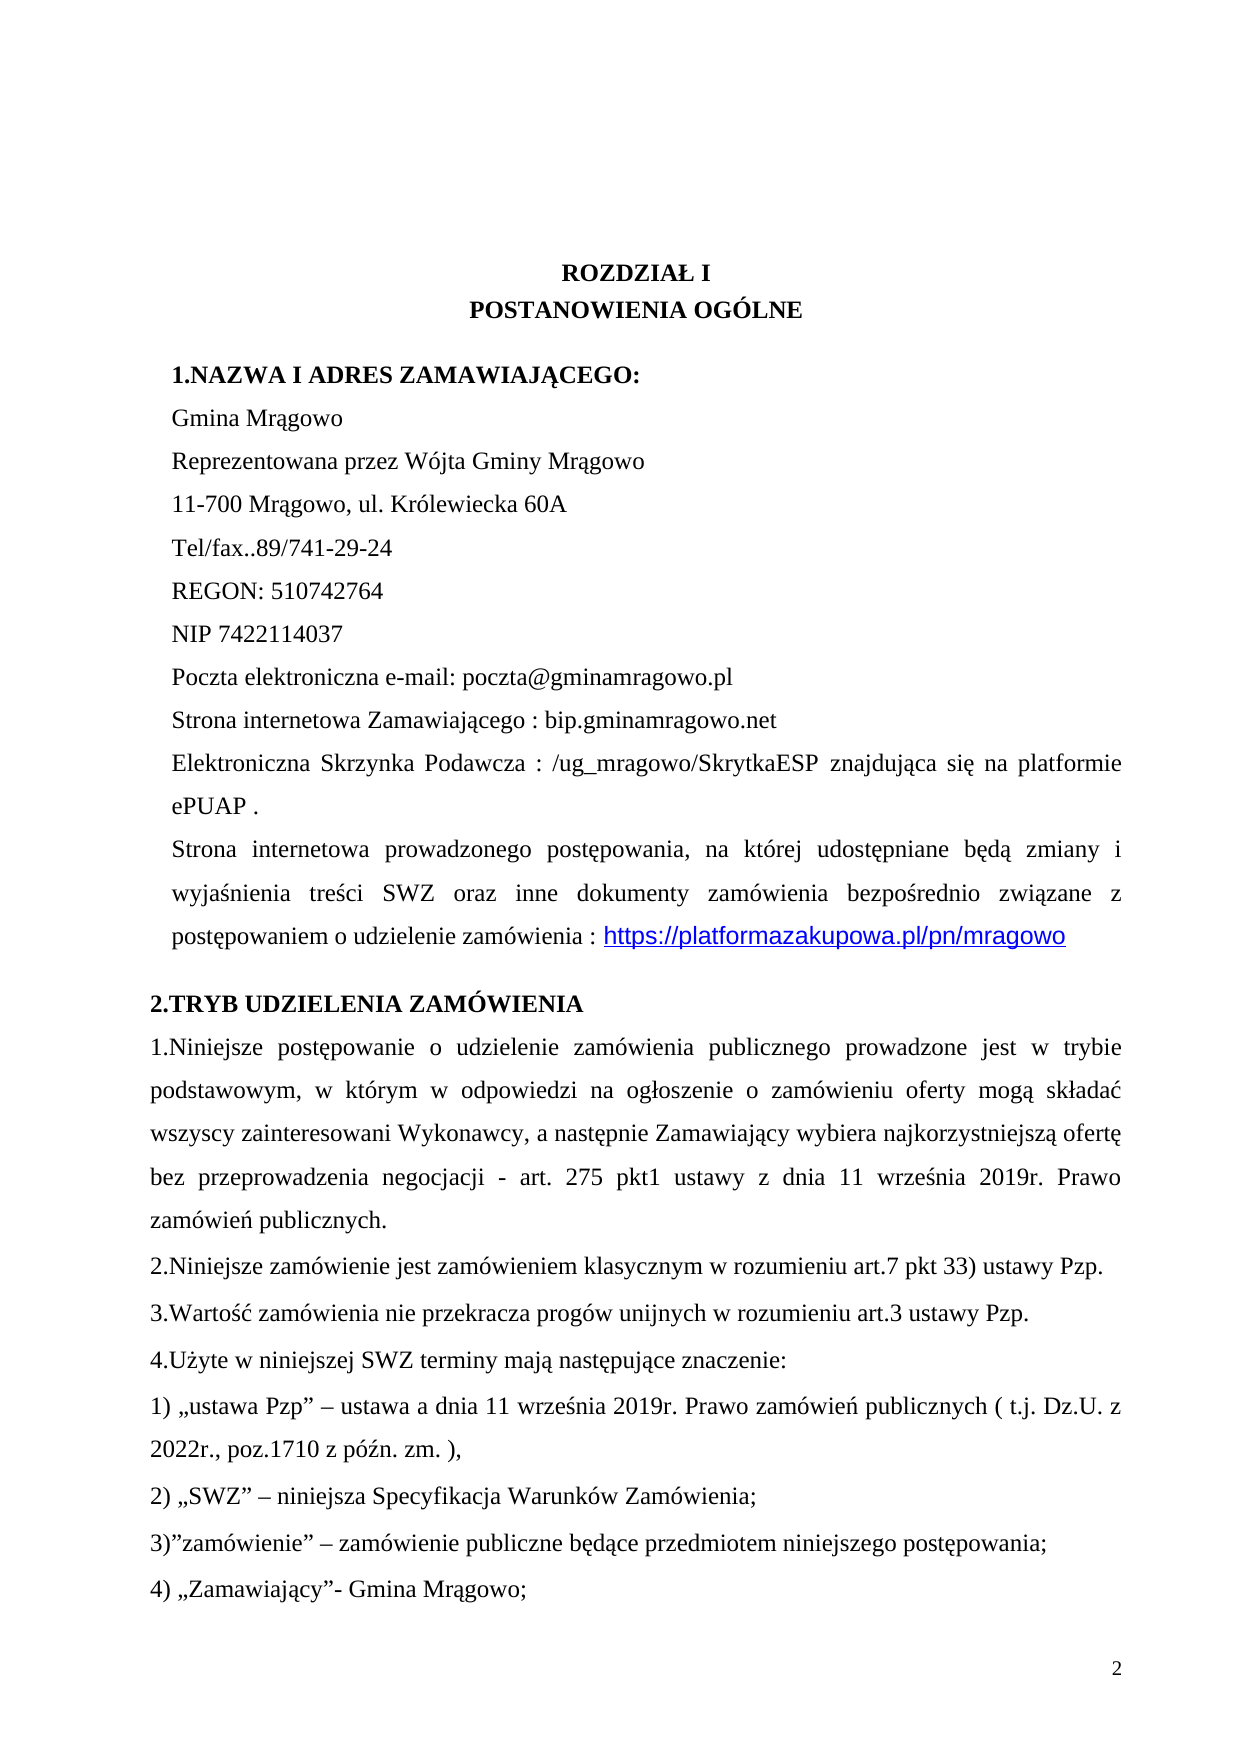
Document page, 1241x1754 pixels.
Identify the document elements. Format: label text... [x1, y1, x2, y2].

text Tel/fax..89/741-29-24 [171, 533, 1122, 561]
text REGON: 510742764 [171, 576, 1122, 604]
text 2.Niniejsze zamówienie jest zamówieniem klasycznym w rozumieniu art.7 pkt 33) ustawy Pzp. [150, 1251, 1122, 1280]
text ROZDZIAŁ I [150, 258, 1122, 287]
text Poczta elektroniczna e-mail: poczta@gminamragowo.pl [171, 662, 1122, 691]
text 1) „ustawa Pzp” – ustawa a dnia 11 września 2019r. Prawo zamówień publicznych ( t.j. Dz.U. z 2022r., poz.1710 z późn. zm. ), [150, 1391, 1122, 1463]
text Strona internetowa prowadzonego postępowania, na której udostępniane będą zmiany i wyjaśnienia treści SWZ oraz inne dokumenty zamówienia bezpośrednio związane z postępowaniem o udzielenie zamówienia : https://platformazakupowa.pl/pn/mragowo [171, 834, 1122, 950]
text 4.Użyte w niniejszej SWZ terminy mają następujące znaczenie: [150, 1345, 1122, 1373]
text POSTANOWIENIA OGÓLNE [150, 295, 1122, 323]
text NIP 7422114037 [171, 619, 1122, 648]
text Gmina Mrągowo [171, 403, 1122, 432]
text Strona internetowa Zamawiającego : bip.gminamragowo.net [171, 705, 1122, 734]
text 2.TRYB UDZIELENIA ZAMÓWIENIA [150, 989, 1122, 1018]
text Reprezentowana przez Wójta Gminy Mrągowo [171, 446, 1122, 475]
text Elektroniczna Skrzynka Podawcza : /ug_mragowo/SkrytkaESP znajdująca się na platformie ePUAP . [171, 748, 1122, 820]
text 3.Wartość zamówienia nie przekracza progów unijnych w rozumieniu art.3 ustawy Pzp. [150, 1298, 1122, 1327]
text 11-700 Mrągowo, ul. Królewiecka 60A [171, 489, 1122, 518]
text 1.Niniejsze postępowanie o udzielenie zamówienia publicznego prowadzone jest w trybie podstawowym, w którym w odpowiedzi na ogłoszenie o zamówieniu oferty mogą składać wszyscy zainteresowani Wykonawcy, a następnie Zamawiający wybiera najkorzystniejszą ofertę bez przeprowadzenia negocjacji - art. 275 pkt1 ustawy z dnia 11 września 2019r. Prawo zamówień publicznych. [150, 1032, 1122, 1233]
text 3)”zamówienie” – zamówienie publiczne będące przedmiotem niniejszego postępowania; [150, 1528, 1122, 1557]
text 1.NAZWA I ADRES ZAMAWIAJĄCEGO: [171, 360, 1122, 389]
text 2) „SWZ” – niniejsza Specyfikacja Warunków Zamówienia; [150, 1481, 1122, 1510]
text 4) „Zamawiający”- Gmina Mrągowo; [150, 1574, 1122, 1603]
